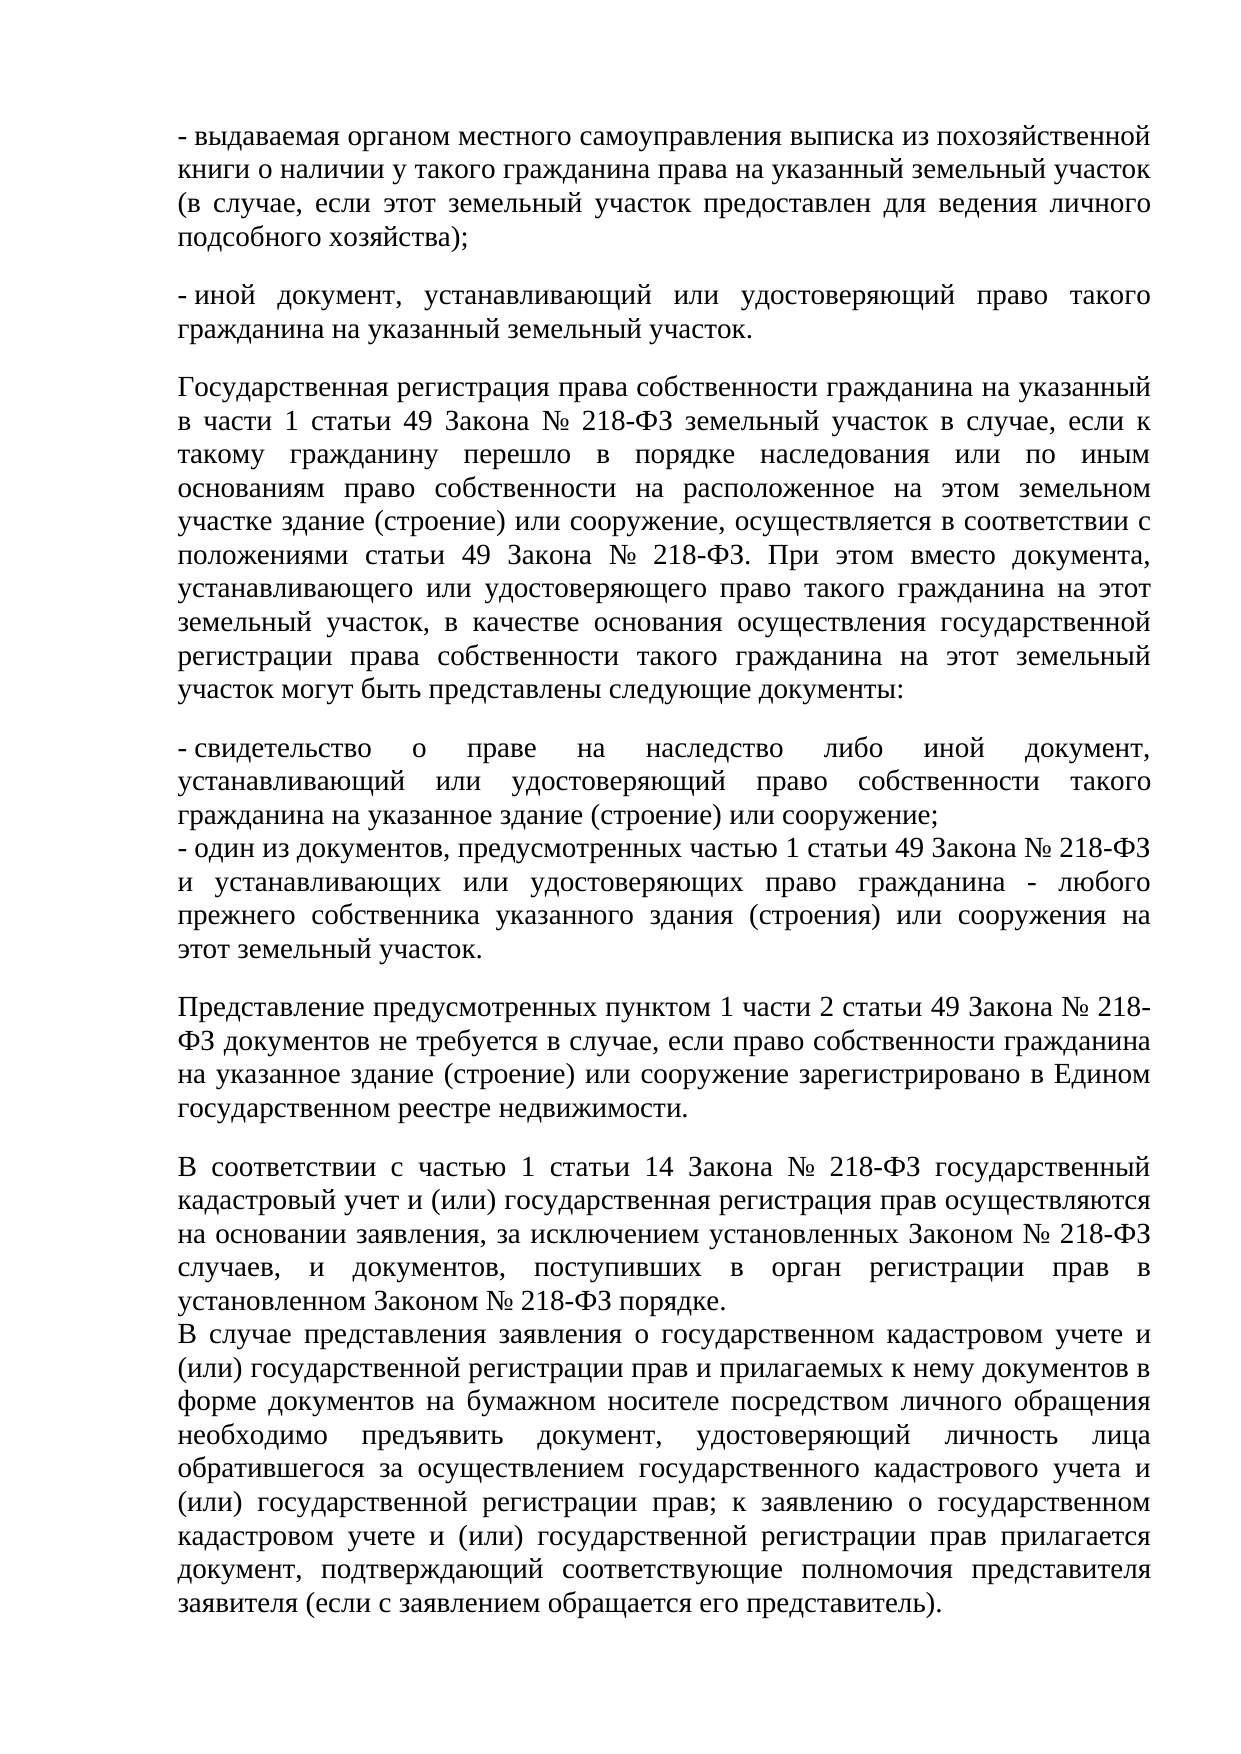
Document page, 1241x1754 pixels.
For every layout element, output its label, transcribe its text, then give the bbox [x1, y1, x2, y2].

text Представление предусмотренных пунктом 1 части 2 статьи 49 Закона № 218-ФЗ документов не требуется в случае, если право собственности гражданина на указанное здание (строение) или сооружение зарегистрировано в Едином государственном реестре недвижимости. [177, 989, 1152, 1124]
text Государственная регистрация права собственности гражданина на указанный в части 1 статьи 49 Закона № 218-ФЗ земельный участок в случае, если к такому гражданину перешло в порядке наследования или по иным основаниям право собственности на расположенное на этом земельном участке здание (строение) или сооружение, осуществляется в соответствии с положениями статьи 49 Закона № 218-ФЗ. При этом вместо документа, устанавливающего или удостоверяющего право такого гражданина на этот земельный участок, в качестве основания осуществления государственной регистрации права собственности такого гражданина на этот земельный участок могут быть представлены следующие документы: [177, 369, 1152, 705]
text - выдаваемая органом местного самоуправления выписка из похозяйственной книги о наличии у такого гражданина права на указанный земельный участок (в случае, если этот земельный участок предоставлен для ведения личного подсобного хозяйства); [177, 118, 1152, 252]
text - свидетельство о праве на наследство либо иной документ, устанавливающий или удостоверяющий право собственности такого гражданина на указанное здание (строение) или сооружение; [177, 730, 1152, 830]
text В соответствии с частью 1 статьи 14 Закона № 218-ФЗ государственный кадастровый учет и (или) государственная регистрация прав осуществляются на основании заявления, за исключением установленных Законом № 218-ФЗ случаев, и документов, поступивших в орган регистрации прав в установленном Законом № 218-ФЗ порядке. [177, 1149, 1152, 1316]
text - один из документов, предусмотренных частью 1 статьи 49 Закона № 218-ФЗ и устанавливающих или удостоверяющих право гражданина - любого прежнего собственника указанного здания (строения) или сооружения на этот земельный участок. [177, 830, 1152, 964]
text - иной документ, устанавливающий или удостоверяющий право такого гражданина на указанный земельный участок. [177, 277, 1152, 344]
text В случае представления заявления о государственном кадастровом учете и (или) государственной регистрации прав и прилагаемых к нему документов в форме документов на бумажном носителе посредством личного обращения необходимо предъявить документ, удостоверяющий личность лица обратившегося за осуществлением государственного кадастрового учета и (или) государственной регистрации прав; к заявлению о государственном кадастровом учете и (или) государственной регистрации прав прилагается документ, подтверждающий соответствующие полномочия представителя заявителя (если с заявлением обращается его представитель). [177, 1316, 1152, 1618]
